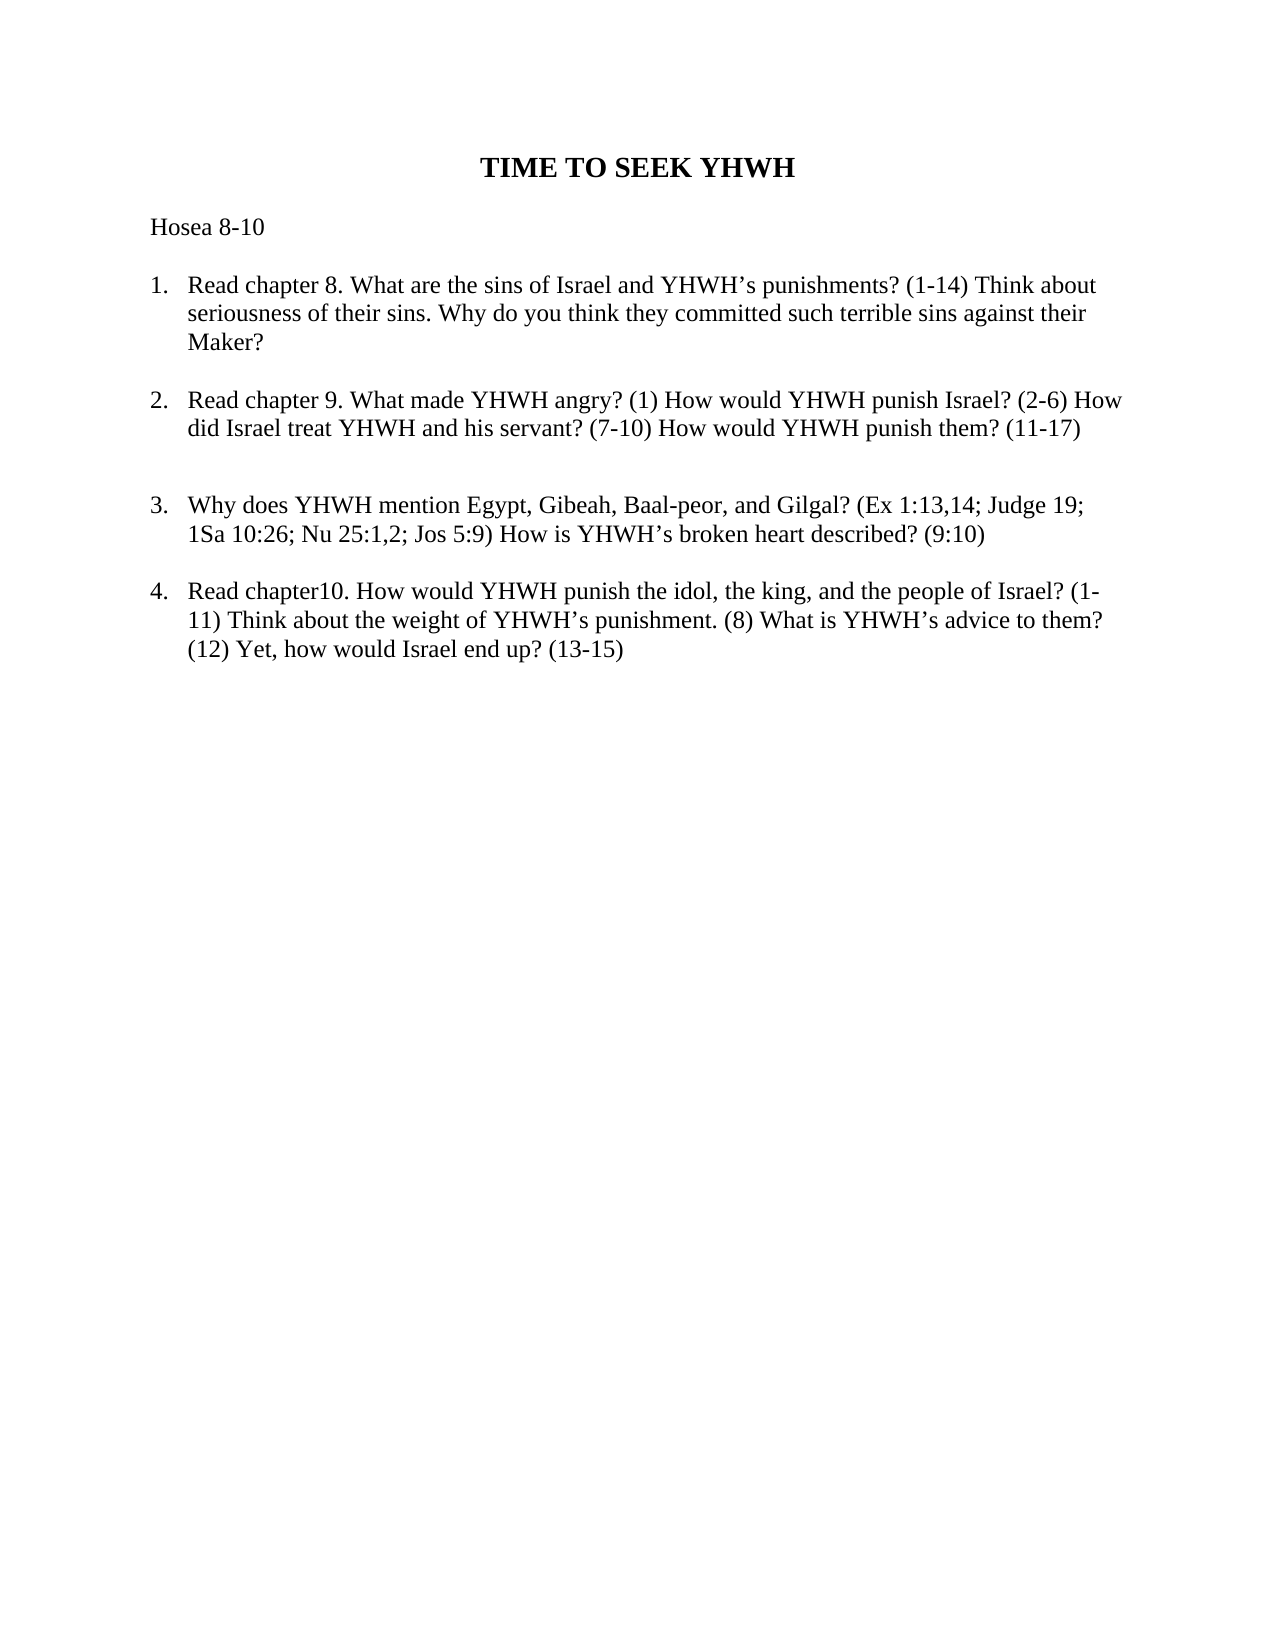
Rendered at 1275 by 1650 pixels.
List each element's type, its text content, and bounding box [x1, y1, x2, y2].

list Read chapter 9. What made YHWH angry? (1) How would YHWH punish Israel? (2-6) How did Israel treat YHWH and his servant? (7-10) How would YHWH punish them? (11-17) [150, 385, 1125, 442]
list Read chapter 8. What are the sins of Israel and YHWH’s punishments? (1-14) Think about seriousness of their sins. Why do you think they committed such terrible sins against their Maker? [150, 270, 1125, 356]
text Hosea 8-10 [150, 212, 1125, 241]
text TIME TO SEEK YHWH [150, 150, 1125, 183]
list Why does YHWH mention Egypt, Gibeah, Baal-peor, and Gilgal? (Ex 1:13,14; Judge 19; 1Sa 10:26; Nu 25:1,2; Jos 5:9) How is YHWH’s broken heart described? (9:10) [150, 490, 1125, 548]
list Read chapter10. How would YHWH punish the idol, the king, and the people of Israel? (1-11) Think about the weight of YHWH’s punishment. (8) What is YHWH’s advice to them? (12) Yet, how would Israel end up? (13-15) [150, 576, 1125, 663]
